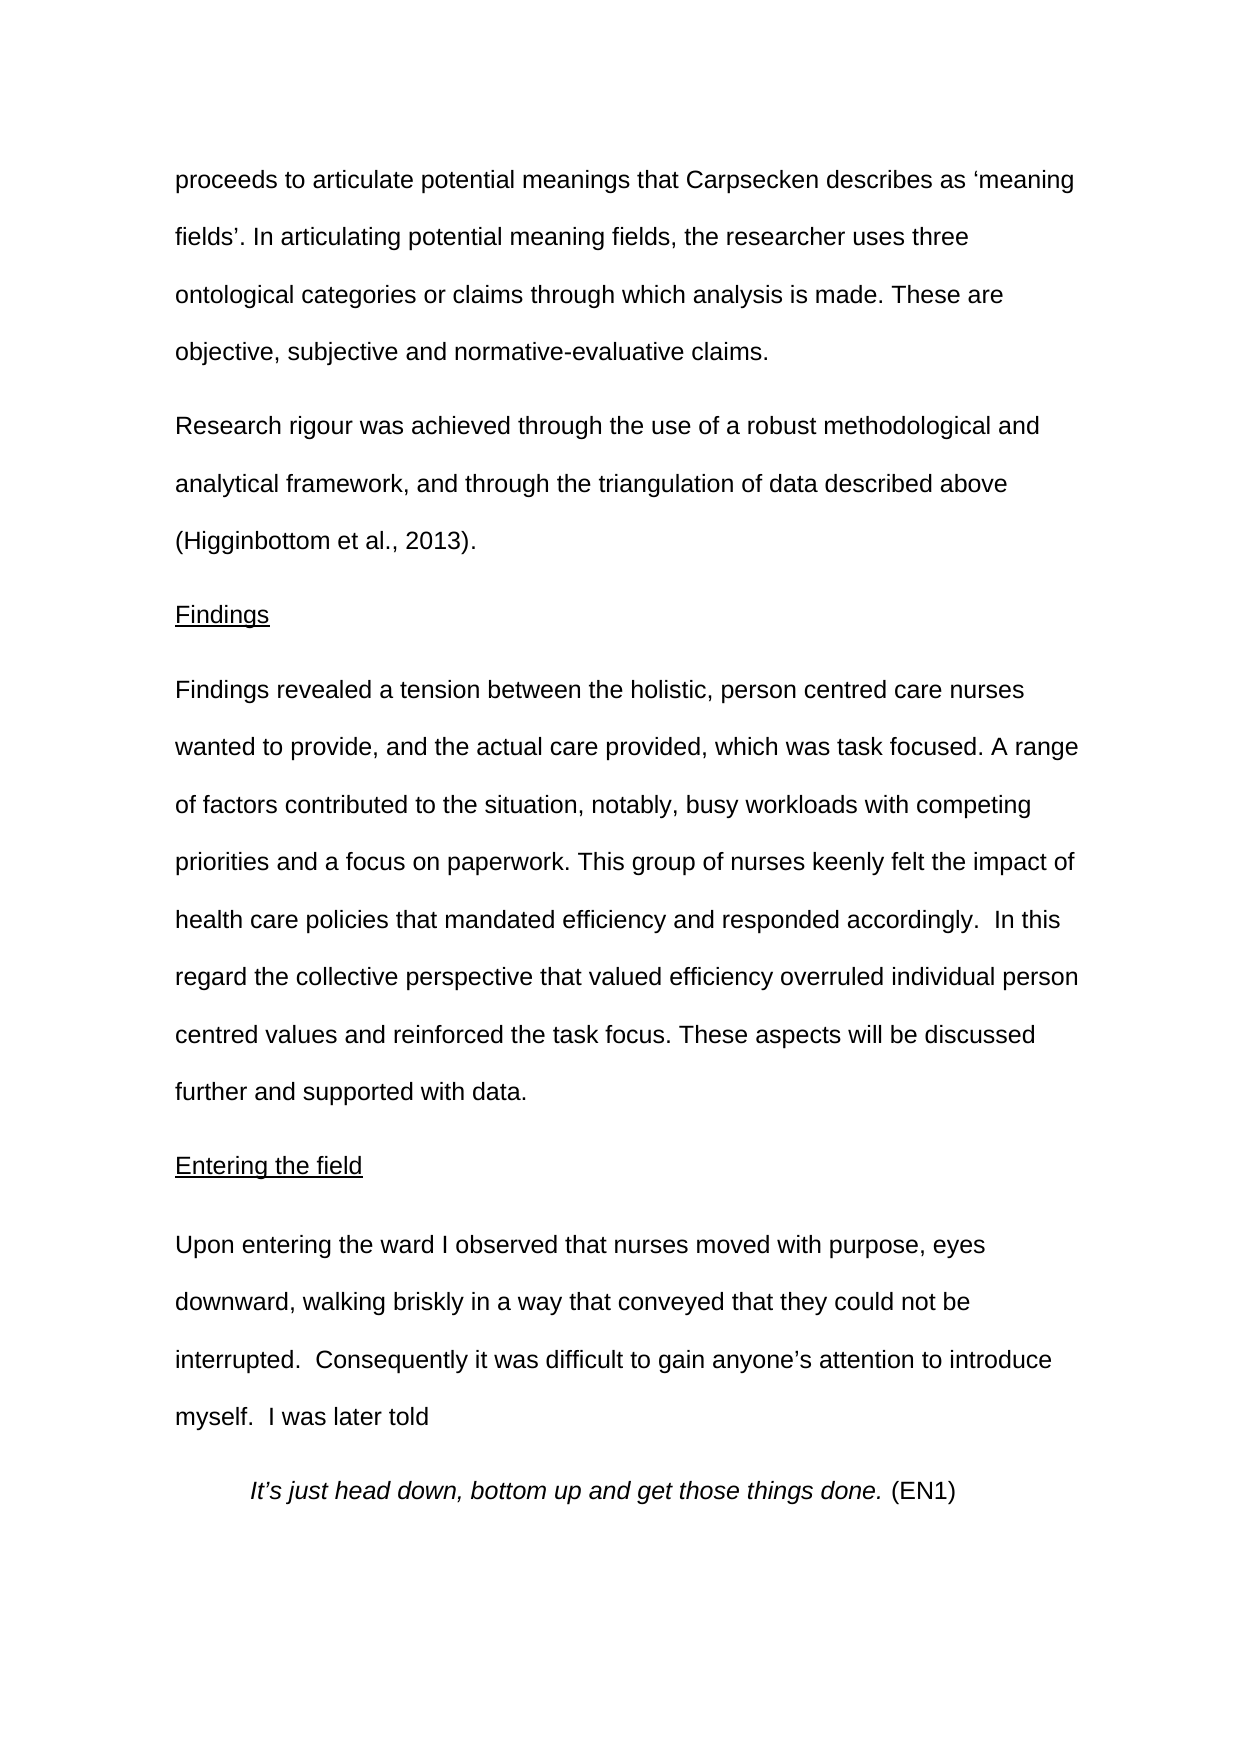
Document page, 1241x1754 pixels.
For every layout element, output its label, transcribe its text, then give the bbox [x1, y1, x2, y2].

text Upon entering the ward I observed that nurses moved with purpose, eyes downward, walking briskly in a way that conveyed that they could not be interrupted. Consequently it was difficult to gain anyone’s attention to introduce myself. I was later told [175, 1229, 1086, 1431]
text Entering the field [175, 1151, 1086, 1180]
text It’s just head down, bottom up and get those things done. (EN1) [175, 1476, 1086, 1505]
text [175, 164, 1086, 366]
text Findings [175, 600, 1086, 629]
text Findings revealed a tension between the holistic, person centred care nurses wanted to provide, and the actual care provided, which was task focused. A range of factors contributed to the situation, notably, busy workloads with competing priorities and a focus on paperwork. This group of nurses keenly felt the impact of health care policies that mandated efficiency and responded accordingly. In this regard the collective perspective that valued efficiency overruled individual person centred values and reinforced the task focus. These aspects will be discussed further and supported with data. [175, 674, 1086, 1106]
text Research rigour was achieved through the use of a robust methodological and analytical framework, and through the triangulation of data described above (Higginbottom et al., 2013). [175, 411, 1086, 555]
